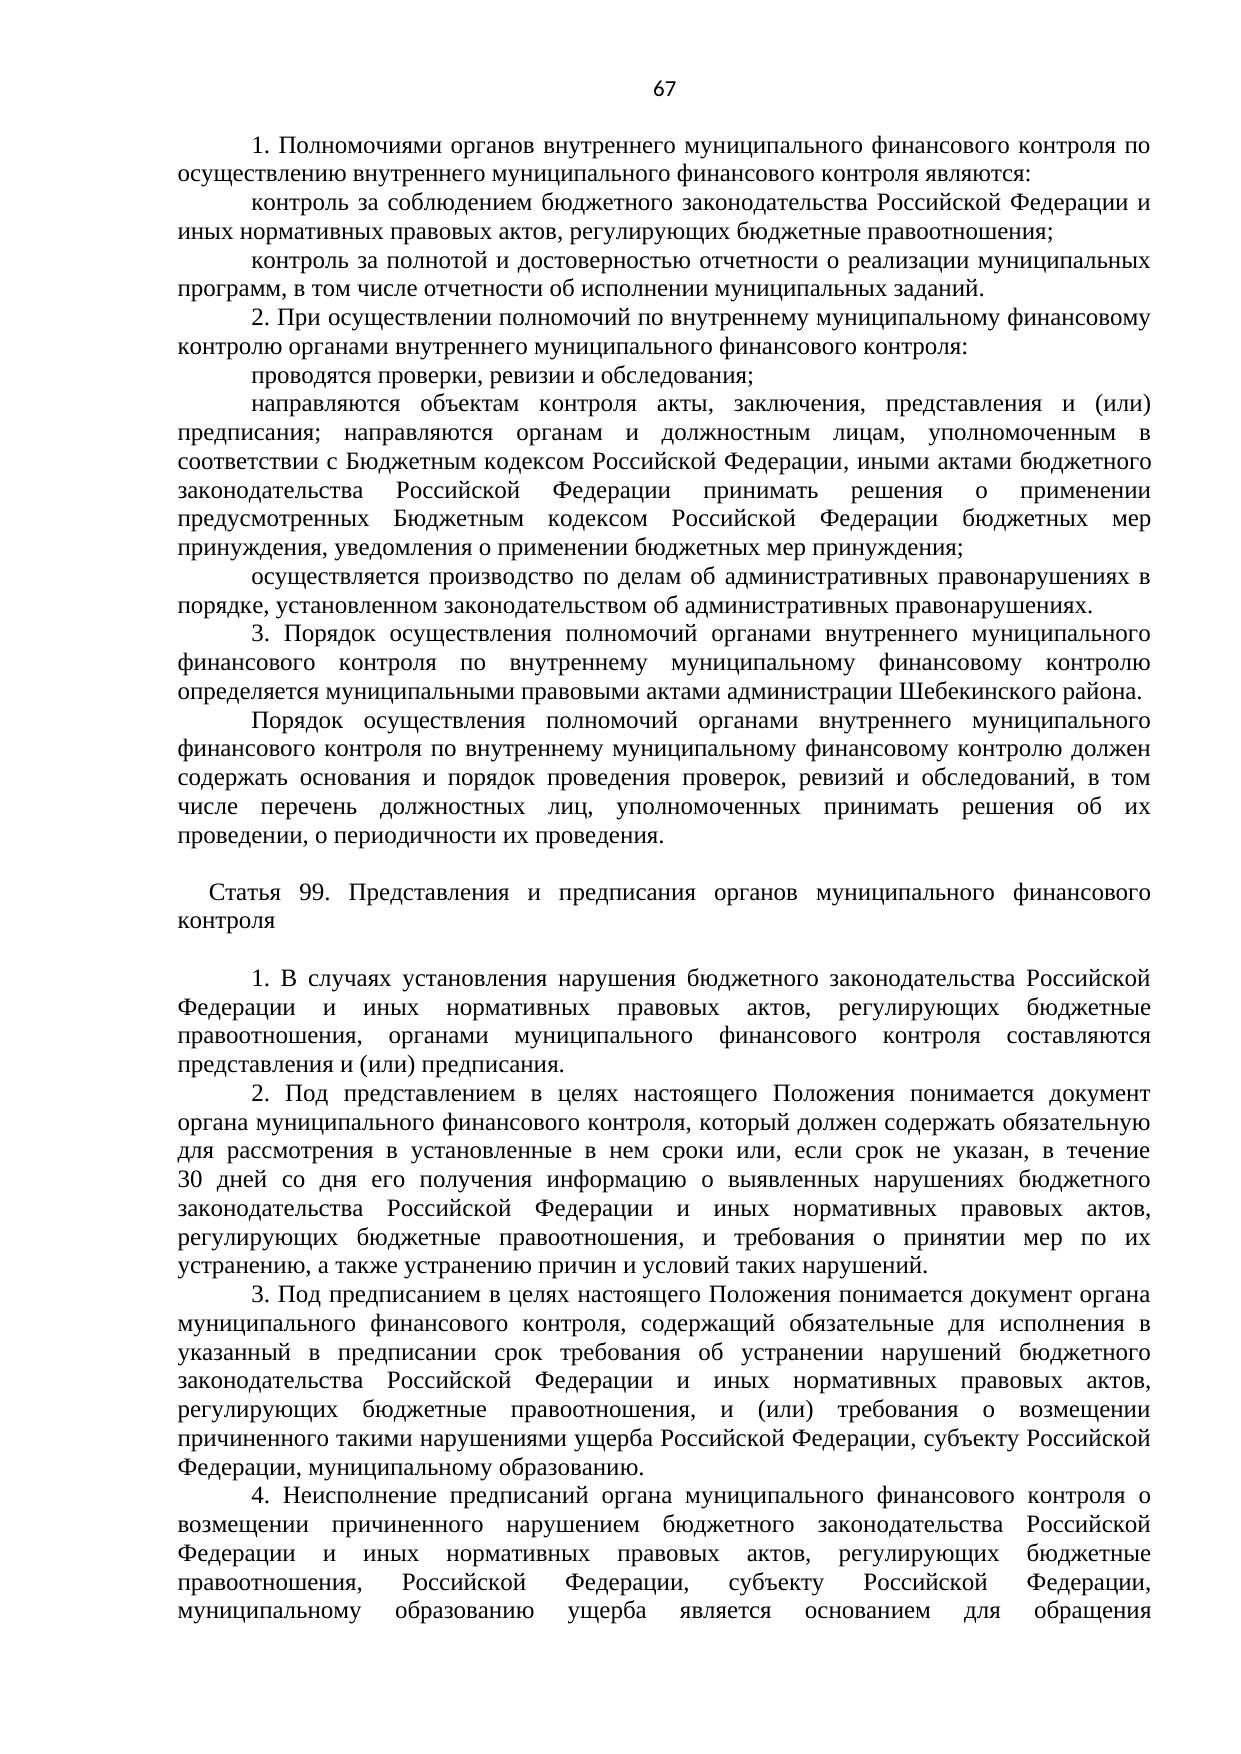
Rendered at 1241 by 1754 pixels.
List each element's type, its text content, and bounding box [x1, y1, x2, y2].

text 1. В случаях установления нарушения бюджетного законодательства Российской Федерации и иных нормативных правовых актов, регулирующих бюджетные правоотношения, органами муниципального финансового контроля составляются представления и (или) предписания. [177, 963, 1152, 1078]
text проводятся проверки, ревизии и обследования; [177, 360, 1152, 388]
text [177, 1480, 1152, 1624]
text осуществляется производство по делам об административных правонарушениях в порядке, установленном законодательством об административных правонарушениях. [177, 561, 1152, 618]
text 3. Под предписанием в целях настоящего Положения понимается документ органа муниципального финансового контроля, содержащий обязательные для исполнения в указанный в предписании срок требования об устранении нарушений бюджетного законодательства Российской Федерации и иных нормативных правовых актов, регулирующих бюджетные правоотношения, и (или) требования о возмещении причиненного такими нарушениями ущерба Российской Федерации, субъекту Российской Федерации, муниципальному образованию. [177, 1279, 1152, 1480]
text 2. Под представлением в целях настоящего Положения понимается документ органа муниципального финансового контроля, который должен содержать обязательную для рассмотрения в установленные в нем сроки или, если срок не указан, в течение 30 дней со дня его получения информацию о выявленных нарушениях бюджетного законодательства Российской Федерации и иных нормативных правовых актов, регулирующих бюджетные правоотношения, и требования о принятии мер по их устранению, а также устранению причин и условий таких нарушений. [177, 1078, 1152, 1279]
text 1. Полномочиями органов внутреннего муниципального финансового контроля по осуществлению внутреннего муниципального финансового контроля являются: [177, 130, 1152, 187]
text Порядок осуществления полномочий органами внутреннего муниципального финансового контроля по внутреннему муниципальному финансовому контролю должен содержать основания и порядок проведения проверок, ревизий и обследований, в том числе перечень должностных лиц, уполномоченных принимать решения об их проведении, о периодичности их проведения. [177, 705, 1152, 848]
text контроль за полнотой и достоверностью отчетности о реализации муниципальных программ, в том числе отчетности об исполнении муниципальных заданий. [177, 245, 1152, 302]
text направляются объектам контроля акты, заключения, представления и (или) предписания; направляются органам и должностным лицам, уполномоченным в соответствии с Бюджетным кодексом Российской Федерации, иными актами бюджетного законодательства Российской Федерации принимать решения о применении предусмотренных Бюджетным кодексом Российской Федерации бюджетных мер принуждения, уведомления о применении бюджетных мер принуждения; [177, 388, 1152, 561]
text контроль за соблюдением бюджетного законодательства Российской Федерации и иных нормативных правовых актов, регулирующих бюджетные правоотношения; [177, 187, 1152, 245]
text 2. При осуществлении полномочий по внутреннему муниципальному финансовому контролю органами внутреннего муниципального финансового контроля: [177, 302, 1152, 360]
text Статья 99. Представления и предписания органов муниципального финансового контроля [177, 877, 1152, 934]
text 3. Порядок осуществления полномочий органами внутреннего муниципального финансового контроля по внутреннему муниципальному финансовому контролю определяется муниципальными правовыми актами администрации Шебекинского района. [177, 618, 1152, 705]
